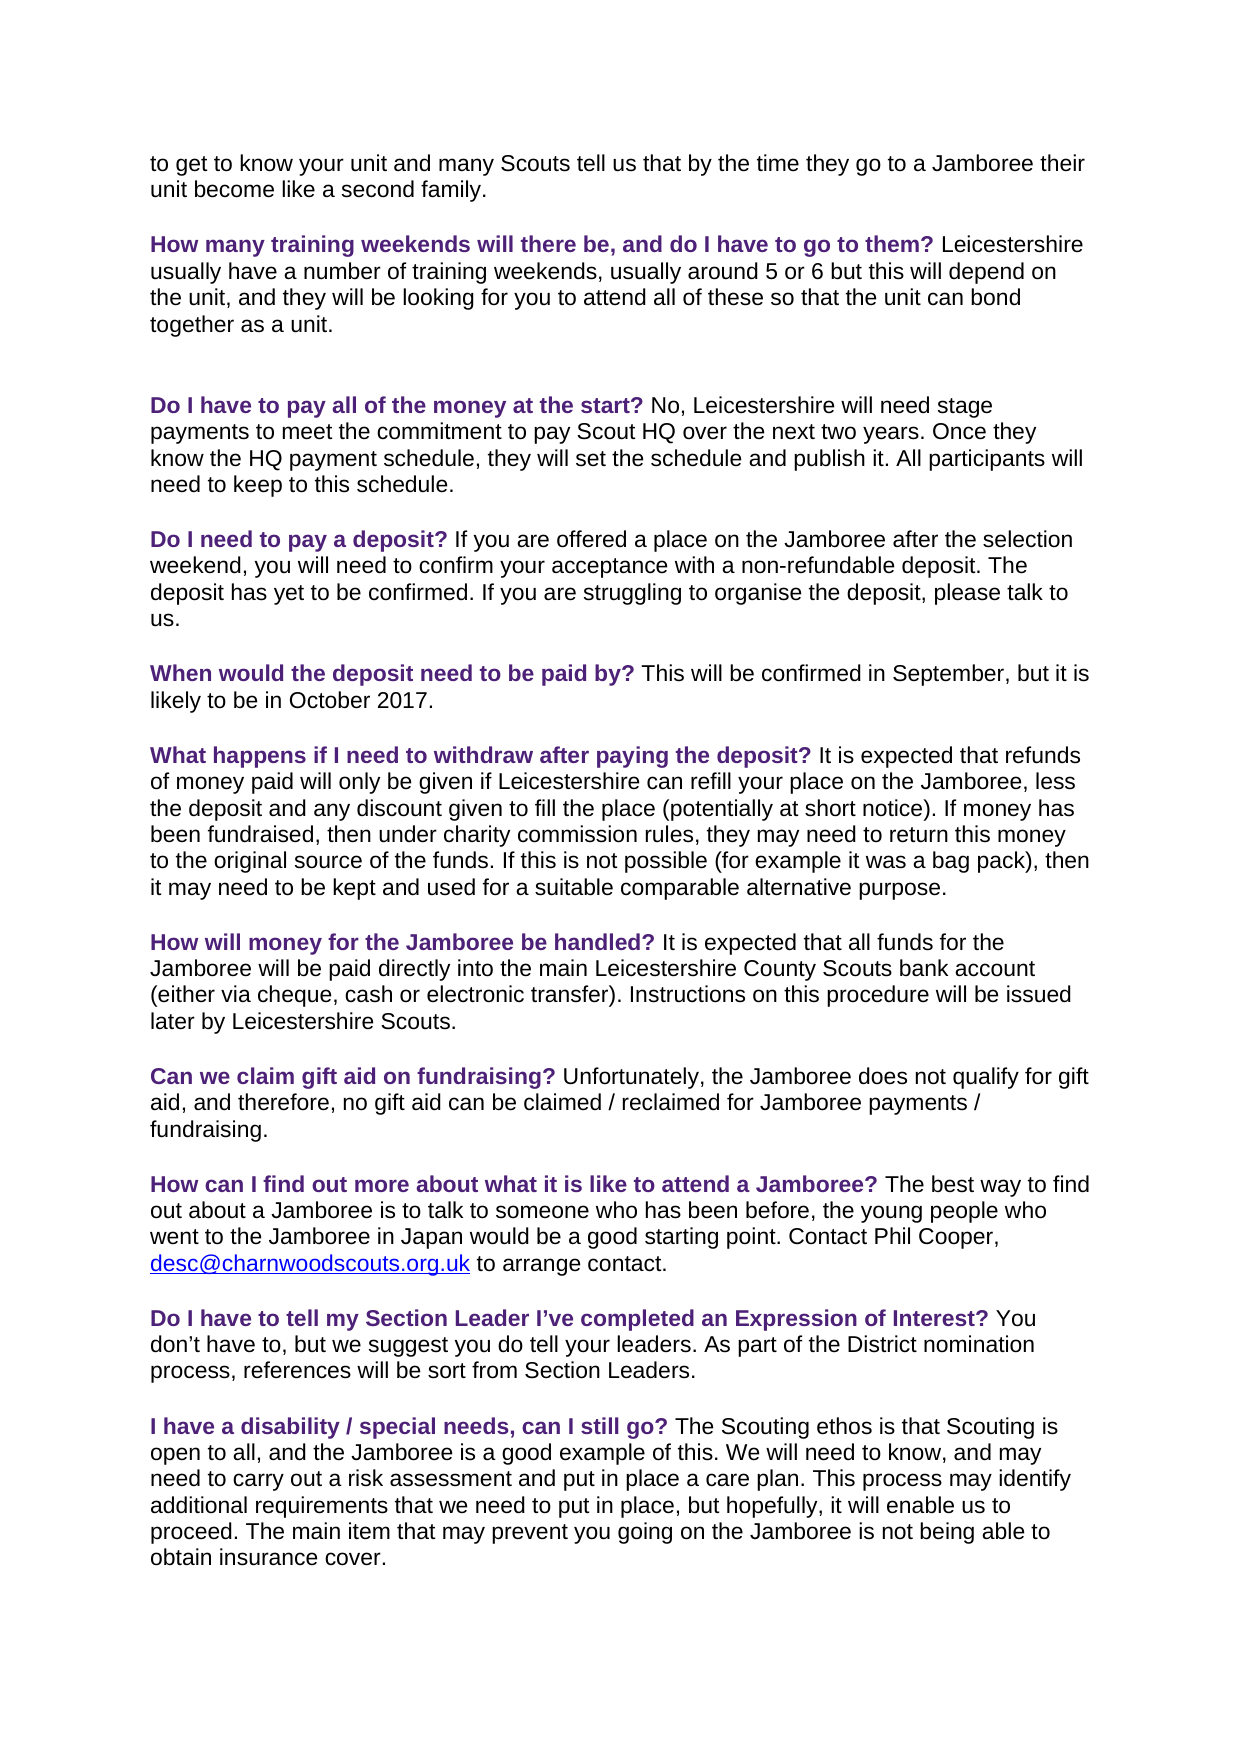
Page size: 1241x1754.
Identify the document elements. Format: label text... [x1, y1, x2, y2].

text I have a disability / special needs, can I still go? The Scouting ethos is that Scouting is open to all, and the Jamboree is a good example of this. We will need to know, and may need to carry out a risk assessment and put in place a care plan. This process may identify additional requirements that we need to put in place, but hopefully, it will enable us to proceed. The main item that may prevent you going on the Jamboree is not being able to obtain insurance cover. [150, 1413, 1090, 1571]
text What happens if I need to withdraw after paying the deposit? It is expected that refunds of money paid will only be given if Leicestershire can refill your place on the Jamboree, less the deposit and any discount given to fill the place (potentially at short notice). If money has been fundraised, then under charity commission rules, they may need to return this money to the original source of the funds. If this is not possible (for example it was a bag pack), then it may need to be kept and used for a suitable comparable alternative purpose. [150, 742, 1090, 900]
text How can I find out more about what it is like to attend a Jamboree? The best way to find out about a Jamboree is to talk to someone who has been before, the young people who went to the Jamboree in Japan would be a good starting point. Contact Phil Cooper, desc@charnwoodscouts.org.uk to arrange contact. [150, 1171, 1090, 1276]
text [150, 150, 1090, 203]
text Do I need to pay a deposit? If you are offered a place on the Jamboree after the selection weekend, you will need to confirm your acceptance with a non-refundable deposit. The deposit has yet to be confirmed. If you are struggling to organise the deposit, please talk to us. [150, 526, 1090, 632]
text Do I have to tell my Section Leader I’ve completed an Expression of Interest? You don’t have to, but we suggest you do tell your leaders. As part of the District nomination process, references will be sort from Section Leaders. [150, 1305, 1090, 1384]
text How many training weekends will there be, and do I have to go to them? Leicestershire usually have a number of training weekends, usually around 5 or 6 but this will depend on the unit, and they will be looking for you to attend all of these so that the unit can bond together as a unit. [150, 231, 1090, 337]
text When would the deposit need to be paid by? This will be confirmed in September, but it is likely to be in October 2017. [150, 660, 1090, 713]
text How will money for the Jamboree be handled? It is expected that all funds for the Jamboree will be paid directly into the main Leicestershire County Scouts bank account (either via cheque, cash or electronic transfer). Instructions on this procedure will be issued later by Leicestershire Scouts. [150, 929, 1090, 1034]
text Do I have to pay all of the money at the start? No, Leicestershire will need stage payments to meet the commitment to pay Scout HQ over the next two years. Once they know the HQ payment schedule, they will set the schedule and publish it. All participants will need to keep to this schedule. [150, 392, 1090, 497]
text Can we claim gift aid on fundraising? Unfortunately, the Jamboree does not qualify for gift aid, and therefore, no gift aid can be claimed / reclaimed for Jamboree payments / fundraising. [150, 1063, 1090, 1142]
